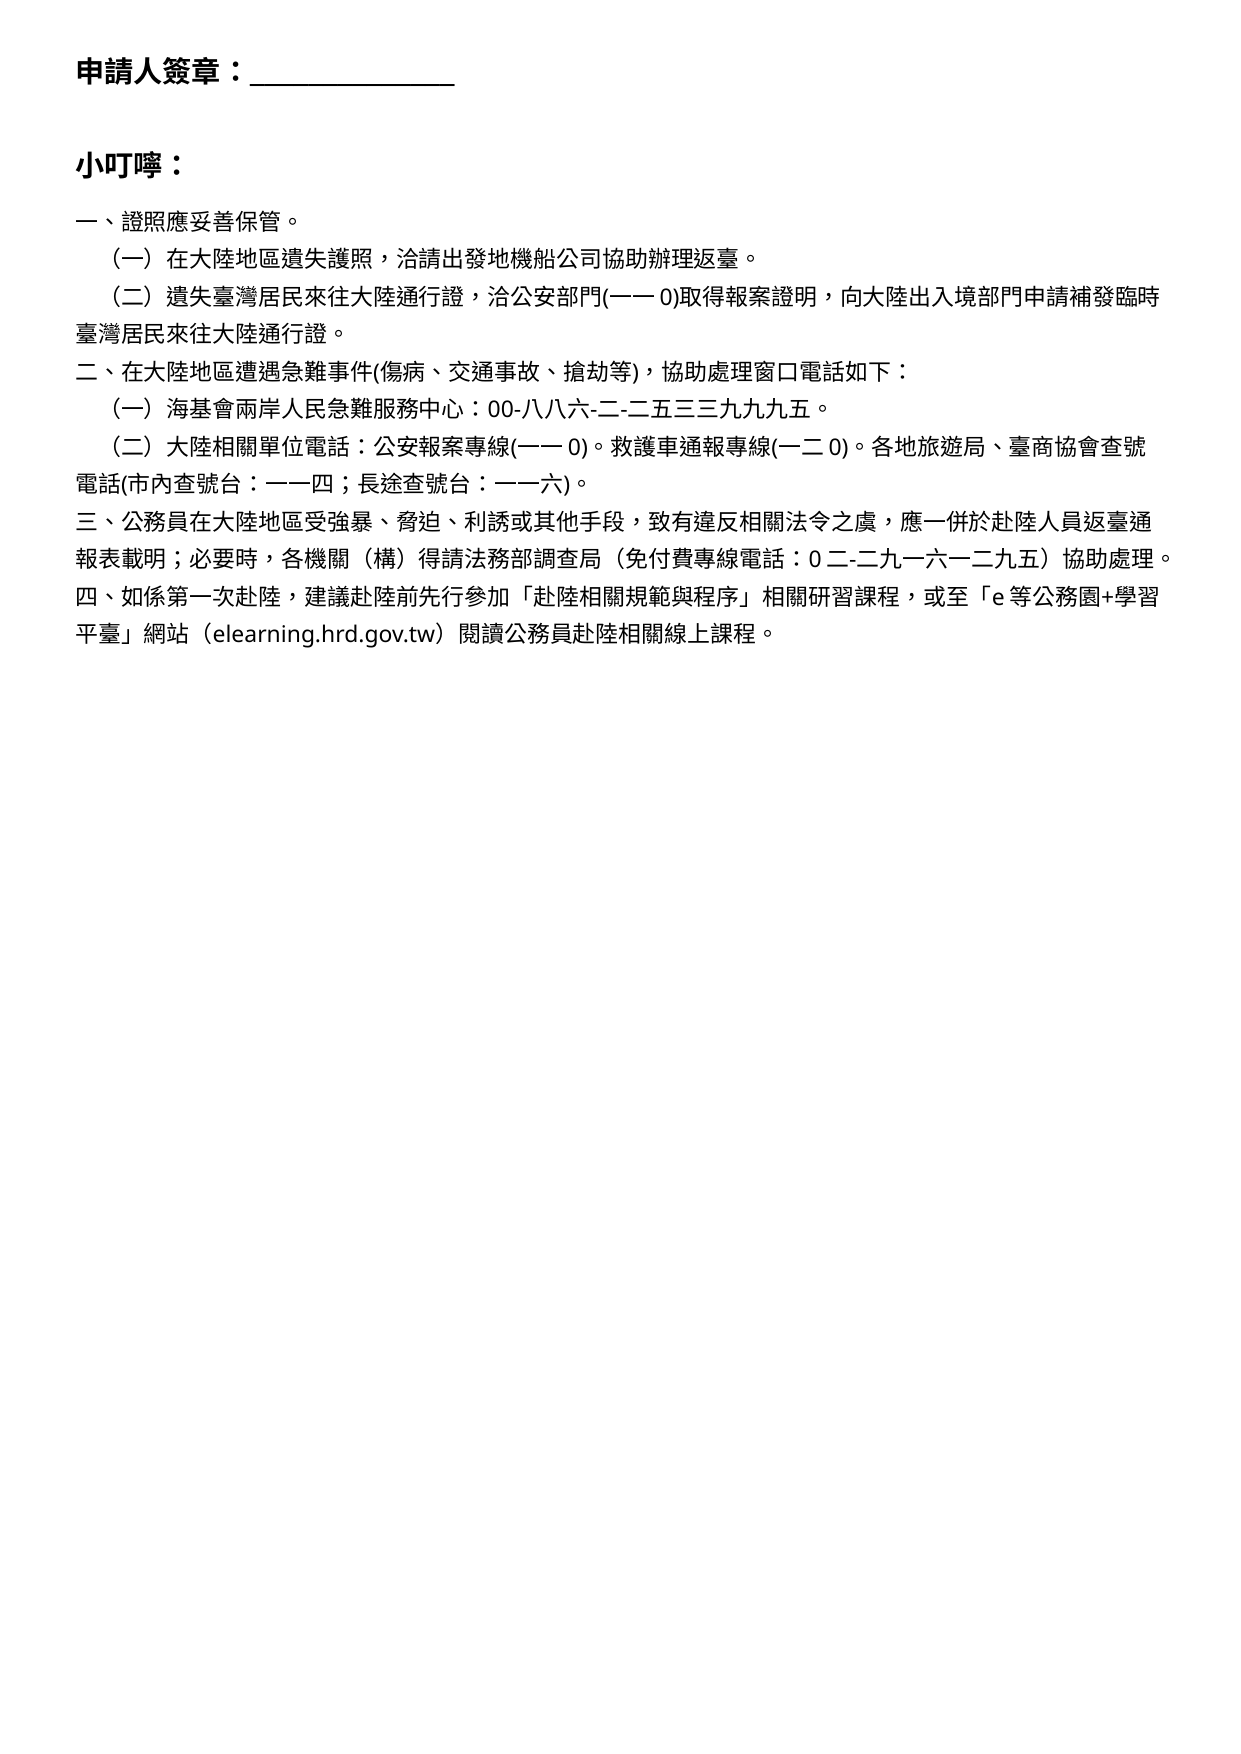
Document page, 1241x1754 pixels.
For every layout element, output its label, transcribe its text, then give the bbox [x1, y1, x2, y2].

text （二）遺失臺灣居民來往大陸通行證，洽公安部門(一一0)取得報案證明，向大陸出入境部門申請補發臨時臺灣居民來往大陸通行證。 [75, 276, 1165, 351]
text 一、證照應妥善保管。 [75, 201, 1165, 239]
text （一）在大陸地區遺失護照，洽請出發地機船公司協助辦理返臺。 [75, 239, 1165, 276]
text 小叮嚀： [75, 126, 1165, 201]
text 四、如係第一次赴陸，建議赴陸前先行參加「赴陸相關規範與程序」相關研習課程，或至「e等公務園+學習平臺」網站（elearning.hrd.gov.tw）閱讀公務員赴陸相關線上課程。 [75, 576, 1165, 651]
text 三、公務員在大陸地區受強暴、脅迫、利誘或其他手段，致有違反相關法令之虞，應一併於赴陸人員返臺通報表載明；必要時，各機關（構）得請法務部調查局（免付費專線電話：0二-二九一六一二九五）協助處理。 [75, 501, 1165, 576]
text 申請人簽章：______________ [75, 33, 1165, 108]
text （一）海基會兩岸人民急難服務中心：00-八八六-二-二五三三九九九五。 [75, 389, 1165, 426]
text 二、在大陸地區遭遇急難事件(傷病、交通事故、搶劫等)，協助處理窗口電話如下： [75, 351, 1165, 389]
text （二）大陸相關單位電話：公安報案專線(一一0)。救護車通報專線(一二0)。各地旅遊局、臺商協會查號電話(市內查號台：一一四；長途查號台：一一六)。 [75, 426, 1165, 501]
